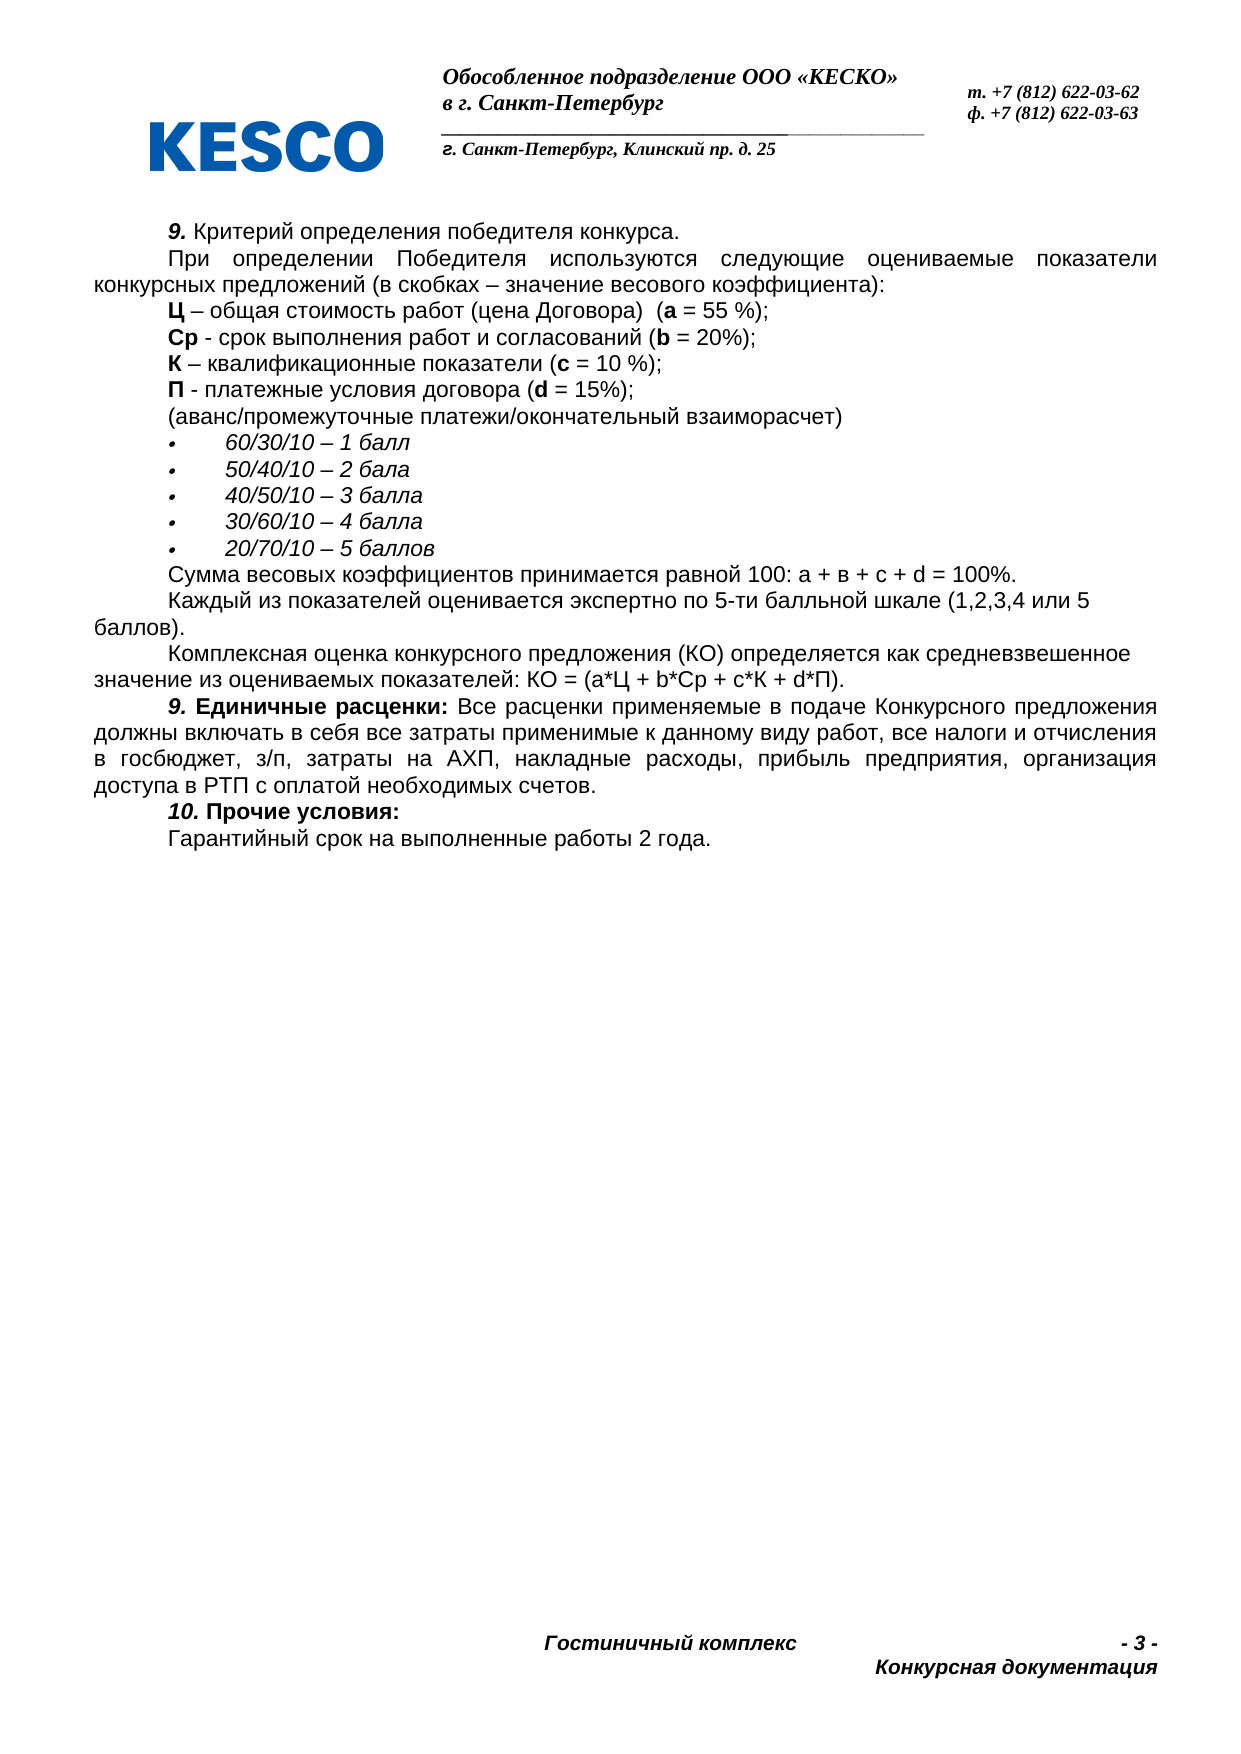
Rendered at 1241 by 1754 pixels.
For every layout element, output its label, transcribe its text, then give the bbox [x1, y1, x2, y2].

picture [150, 121, 384, 172]
text Ср - cрок выполнения работ и согласований (b = 20%); [94, 324, 1158, 350]
text При определении Победителя используются следующие оцениваемые показатели конкурсных предложений (в скобках – значение весового коэффициента): [94, 245, 1158, 297]
list 40/50/10 – 3 балла [94, 482, 1158, 508]
text П - платежные условия договора (d = 15%); [94, 376, 1158, 403]
list 50/40/10 – 2 бала [94, 456, 1158, 482]
list 60/30/10 – 1 балл [94, 429, 1158, 456]
text Гарантийный срок на выполненные работы 2 года. [94, 824, 1158, 851]
list 20/70/10 – 5 баллов [94, 534, 1158, 561]
text 9. Критерий определения победителя конкурса. [94, 218, 1158, 245]
text Комплексная оценка конкурсного предложения (КО) определяется как средневзвешенное значение из оцениваемых показателей: КО = (a*Ц + b*Ср + c*К + d*П). [94, 640, 1158, 693]
text К – квалификационные показатели (c = 10 %); [94, 350, 1158, 376]
text 9. Единичные расценки: Все расценки применяемые в подаче Конкурсного предложения должны включать в себя все затраты применимые к данному виду работ, все налоги и отчисления в госбюджет, з/п, затраты на АХП, накладные расходы, прибыль предприятия, организация доступа в РТП с оплатой необходимых счетов. [94, 693, 1158, 798]
text (аванс/промежуточные платежи/окончательный взаиморасчет) [94, 403, 1158, 429]
text Ц – общая стоимость работ (цена Договора) (a = 55 %); [94, 297, 1158, 324]
text 10. Прочие условия: [94, 798, 1158, 824]
text Каждый из показателей оценивается экспертно по 5-ти балльной шкале (1,2,3,4 или 5 баллов). [94, 587, 1158, 640]
text Сумма весовых коэффициентов принимается равной 100: а + в + с + d = 100%. [94, 561, 1158, 587]
list 30/60/10 – 4 балла [94, 508, 1158, 534]
